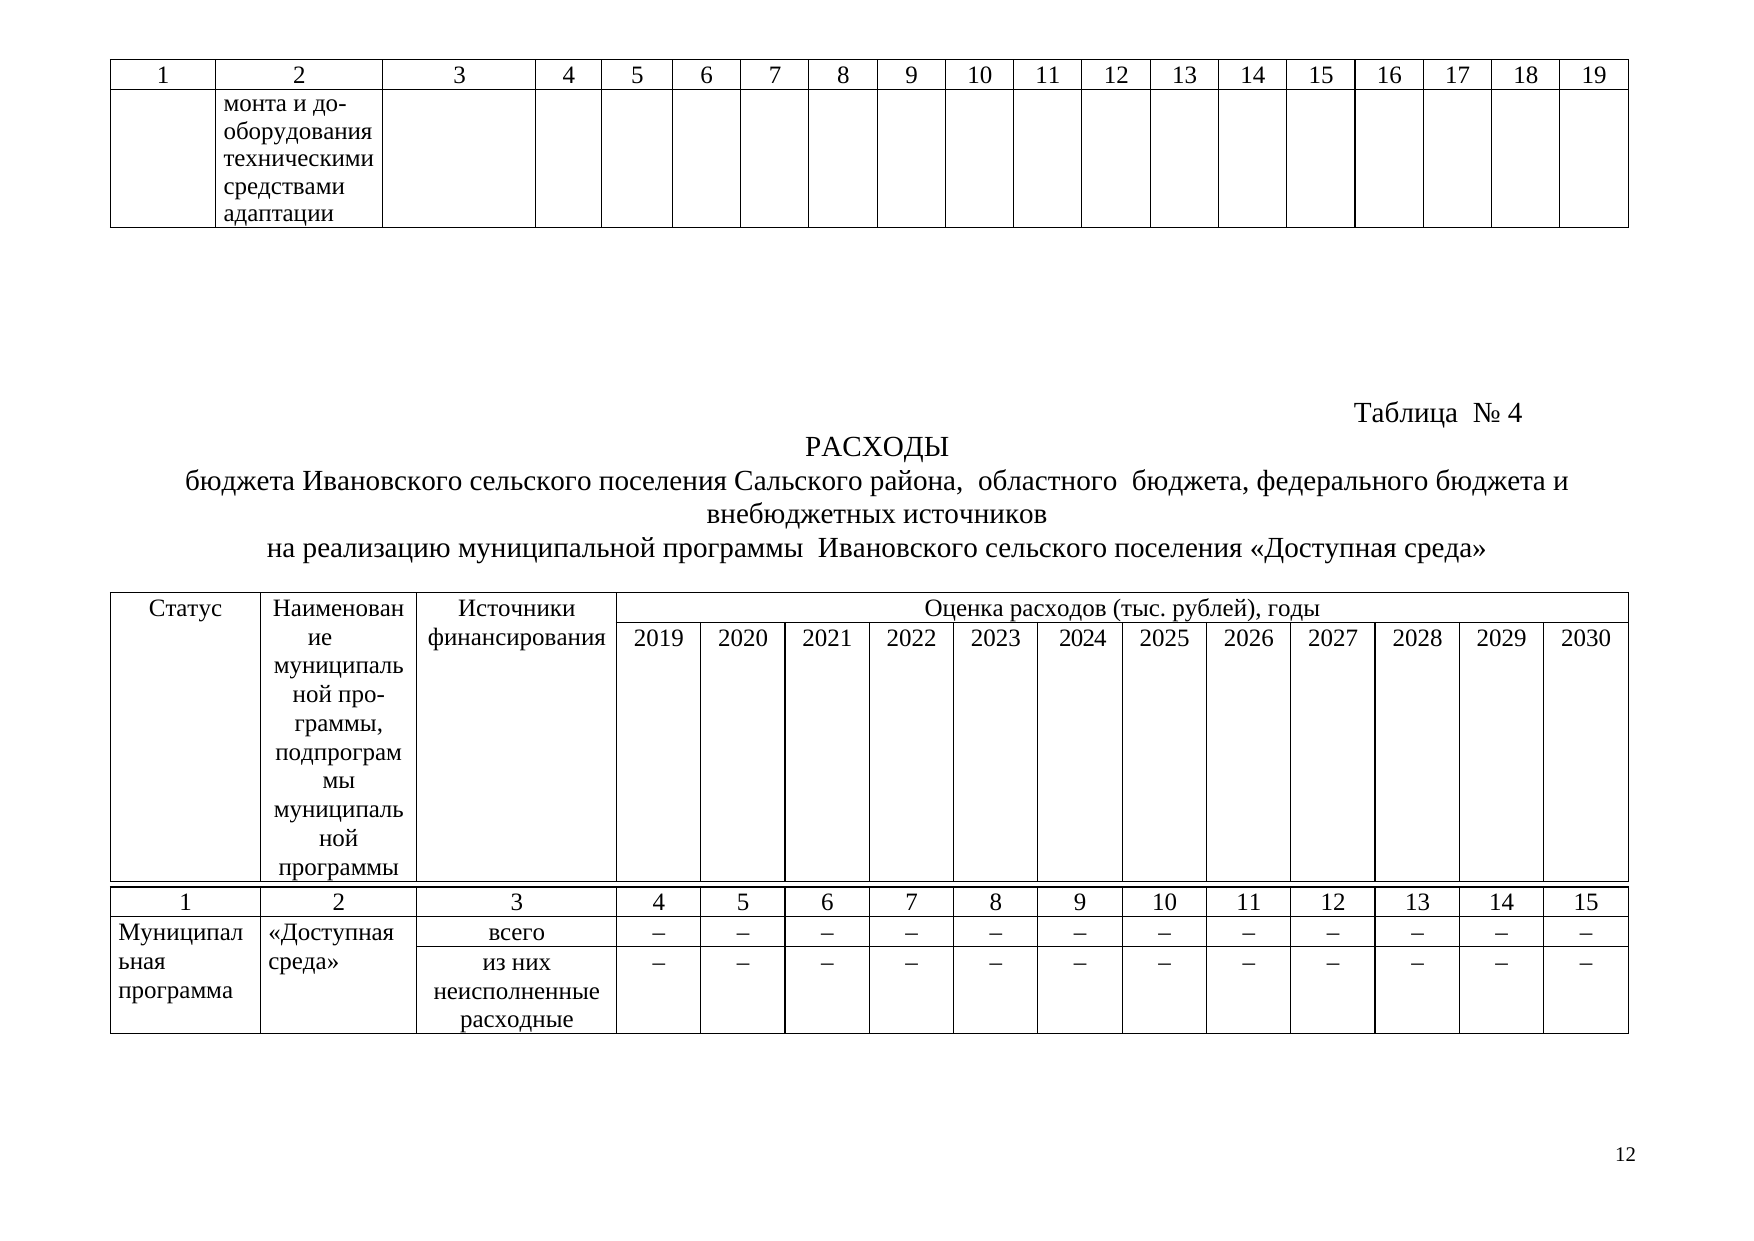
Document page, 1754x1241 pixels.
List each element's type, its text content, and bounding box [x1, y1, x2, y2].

table_header Оценка расходов (тыс. рублей), годы [617, 593, 1628, 622]
table_cell 2019 [617, 623, 700, 881]
table_header 7 [870, 888, 953, 916]
table_cell – [741, 90, 808, 227]
table_cell 2021 [786, 623, 869, 881]
table_header 3 [417, 888, 616, 916]
table_cell 2024 [1038, 623, 1122, 881]
table_header 1 [111, 60, 215, 89]
table_cell – [617, 947, 700, 1033]
table_cell – [870, 947, 953, 1033]
text на реализацию муниципальной программы Ивановского сельского поселения «Доступная среда» [118, 530, 1636, 563]
table_header Источники финансирования [417, 593, 616, 881]
table_cell – [1151, 90, 1218, 227]
table_header 8 [954, 888, 1037, 916]
table_header 10 [1123, 888, 1206, 916]
table_cell – [1492, 90, 1559, 227]
table_cell Муниципальная программа [111, 917, 260, 1033]
table_header 13 [1376, 888, 1459, 916]
table_cell – [878, 90, 945, 227]
table_cell – [1376, 917, 1459, 946]
table_cell 2027 [1291, 623, 1374, 881]
table_header 15 [1544, 888, 1628, 916]
table_header 4 [617, 888, 700, 916]
table_header 1 [111, 888, 260, 916]
table_cell – [870, 917, 953, 946]
table_cell – [1207, 917, 1290, 946]
table_header 10 [946, 60, 1013, 89]
table_cell 2020 [701, 623, 784, 881]
table_header 17 [1424, 60, 1491, 89]
table_cell – [1038, 917, 1122, 946]
table_header 5 [701, 888, 784, 916]
table_cell – [1544, 947, 1628, 1033]
table_cell – [1287, 90, 1354, 227]
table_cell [111, 90, 215, 227]
table_cell – [1460, 947, 1543, 1033]
table_cell – [1219, 90, 1286, 227]
table_header 8 [809, 60, 877, 89]
table_cell – [701, 947, 784, 1033]
table_cell 2028 [1376, 623, 1459, 881]
table_cell 2025 [1123, 623, 1206, 881]
table_header 2 [261, 888, 416, 916]
table_cell – [701, 917, 784, 946]
table_cell – [809, 90, 877, 227]
table_header 11 [1014, 60, 1081, 89]
table_header 14 [1460, 888, 1543, 916]
table_cell – [786, 917, 869, 946]
table_cell – [1207, 947, 1290, 1033]
text РАСХОДЫ бюджета Ивановского сельского поселения Сальского района, областного бюджета, федерального бюджета и внебюджетных источников [118, 429, 1636, 530]
table_cell – [1123, 947, 1206, 1033]
table_header 3 [383, 60, 535, 89]
table_header 18 [1492, 60, 1559, 89]
table_header Статус [111, 593, 260, 881]
table_header 14 [1219, 60, 1286, 89]
table_header 12 [1291, 888, 1374, 916]
table_header 6 [786, 888, 869, 916]
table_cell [216, 90, 382, 227]
table_header 13 [1151, 60, 1218, 89]
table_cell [417, 947, 616, 1033]
table_header 9 [878, 60, 945, 89]
table_cell 2030 [1544, 623, 1628, 881]
table_header 16 [1356, 60, 1423, 89]
table_header 9 [1038, 888, 1122, 916]
table_header 11 [1207, 888, 1290, 916]
table_cell – [1123, 917, 1206, 946]
table_cell «Доступная среда» [261, 917, 416, 1033]
table_cell – [954, 947, 1037, 1033]
table_header 7 [741, 60, 808, 89]
table_cell – [1082, 90, 1150, 227]
table_header Наименование муниципальной программы, подпрограммы муниципальной программы [261, 593, 416, 881]
table_cell – [617, 917, 700, 946]
table_cell – [786, 947, 869, 1033]
table_header 5 [602, 60, 672, 89]
text Таблица № 4 [1240, 396, 1636, 429]
table_cell 2022 [870, 623, 953, 881]
table_cell – [536, 90, 601, 227]
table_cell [383, 90, 535, 227]
table_cell – [946, 90, 1013, 227]
table_cell – [1376, 947, 1459, 1033]
table_header 15 [1287, 60, 1354, 89]
table_cell – [1560, 90, 1628, 227]
table_cell – [1544, 917, 1628, 946]
table_cell 2023 [954, 623, 1037, 881]
table_header 2 [216, 60, 382, 89]
table_cell – [1038, 947, 1122, 1033]
table_cell – [602, 90, 672, 227]
table_cell – [954, 917, 1037, 946]
table_cell – [1424, 90, 1491, 227]
table_cell – [1460, 917, 1543, 946]
table_cell – [1356, 90, 1423, 227]
table_cell 2026 [1207, 623, 1290, 881]
table_cell – [1014, 90, 1081, 227]
table_cell – [1291, 917, 1374, 946]
table_header 6 [673, 60, 740, 89]
table_cell – [673, 90, 740, 227]
table_header 12 [1082, 60, 1150, 89]
table_header 4 [536, 60, 601, 89]
table_header 19 [1560, 60, 1628, 89]
table_cell 2029 [1460, 623, 1543, 881]
table_cell – [1291, 947, 1374, 1033]
table_cell всего [417, 917, 616, 946]
